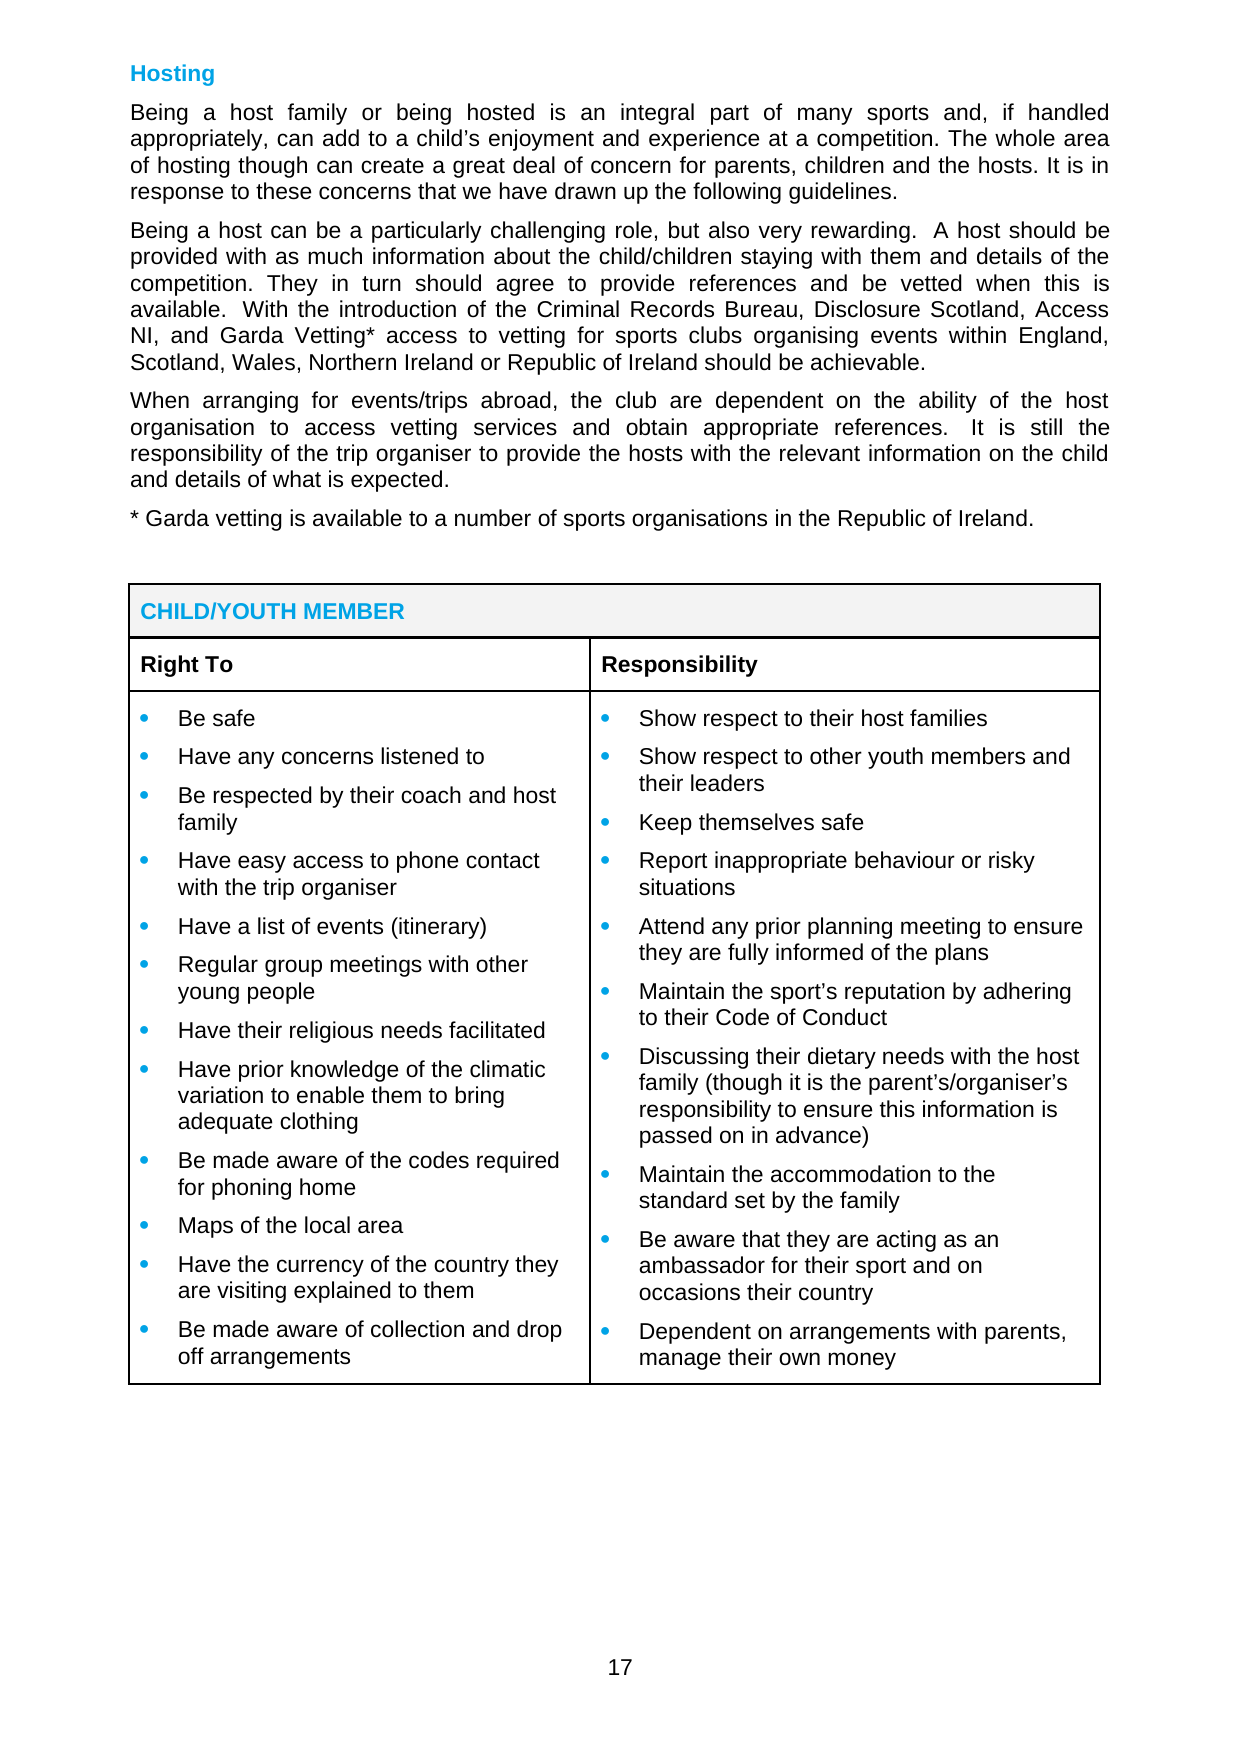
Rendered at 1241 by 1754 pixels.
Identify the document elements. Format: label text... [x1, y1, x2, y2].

text When arranging for events/trips abroad, the club are dependent on the ability of the host organisation to access vetting services and obtain appropriate references. It is still the responsibility of the trip organiser to provide the hosts with the relevant information on the child and details of what is expected. [130, 387, 1110, 493]
table_cell Show respect to their host families Show respect to other youth members and their leaders Keep themselves safe Report inappropriate behaviour or risky situations Attend any prior planning meeting to ensure they are fully informed of the plans Maintain the sport’s reputation by adhering to their Code of Conduct Discussing their dietary needs with the host family (though it is the parent’s/organiser’s responsibility to ensure this information is passed on in advance) Maintain the accommodation to the standard set by the family Be aware that they are acting as an ambassador for their sport and on occasions their country Dependent on arrangements with parents, manage their own money [591, 692, 1099, 1383]
table_cell Right To [130, 639, 589, 690]
text Being a host family or being hosted is an integral part of many sports and, if handled appropriately, can add to a child’s enjoyment and experience at a competition. The whole area of hosting though can create a great deal of concern for parents, children and the hosts. It is in response to these concerns that we have drawn up the following guidelines. [130, 99, 1110, 204]
text Being a host can be a particularly challenging role, but also very rewarding. A host should be provided with as much information about the child/children staying with them and details of the competition. They in turn should agree to provide references and be vetted when this is available. With the introduction of the Criminal Records Bureau, Disclosure Scotland, Access NI, and Garda Vetting* access to vetting for sports clubs organising events within England, Scotland, Wales, Northern Ireland or Republic of Ireland should be achievable. [130, 217, 1110, 375]
table_header CHILD/YOUTH MEMBER [130, 585, 1099, 636]
table_cell Responsibility [591, 639, 1099, 690]
text Hosting [130, 60, 1110, 86]
text * Garda vetting is available to a number of sports organisations in the Republic of Ireland. [130, 505, 1110, 532]
table_cell Be safe Have any concerns listened to Be respected by their coach and host family Have easy access to phone contact with the trip organiser Have a list of events (itinerary) Regular group meetings with other young people Have their religious needs facilitated Have prior knowledge of the climatic variation to enable them to bring adequate clothing Be made aware of the codes required for phoning home Maps of the local area Have the currency of the country they are visiting explained to them Be made aware of collection and drop off arrangements [130, 692, 589, 1383]
